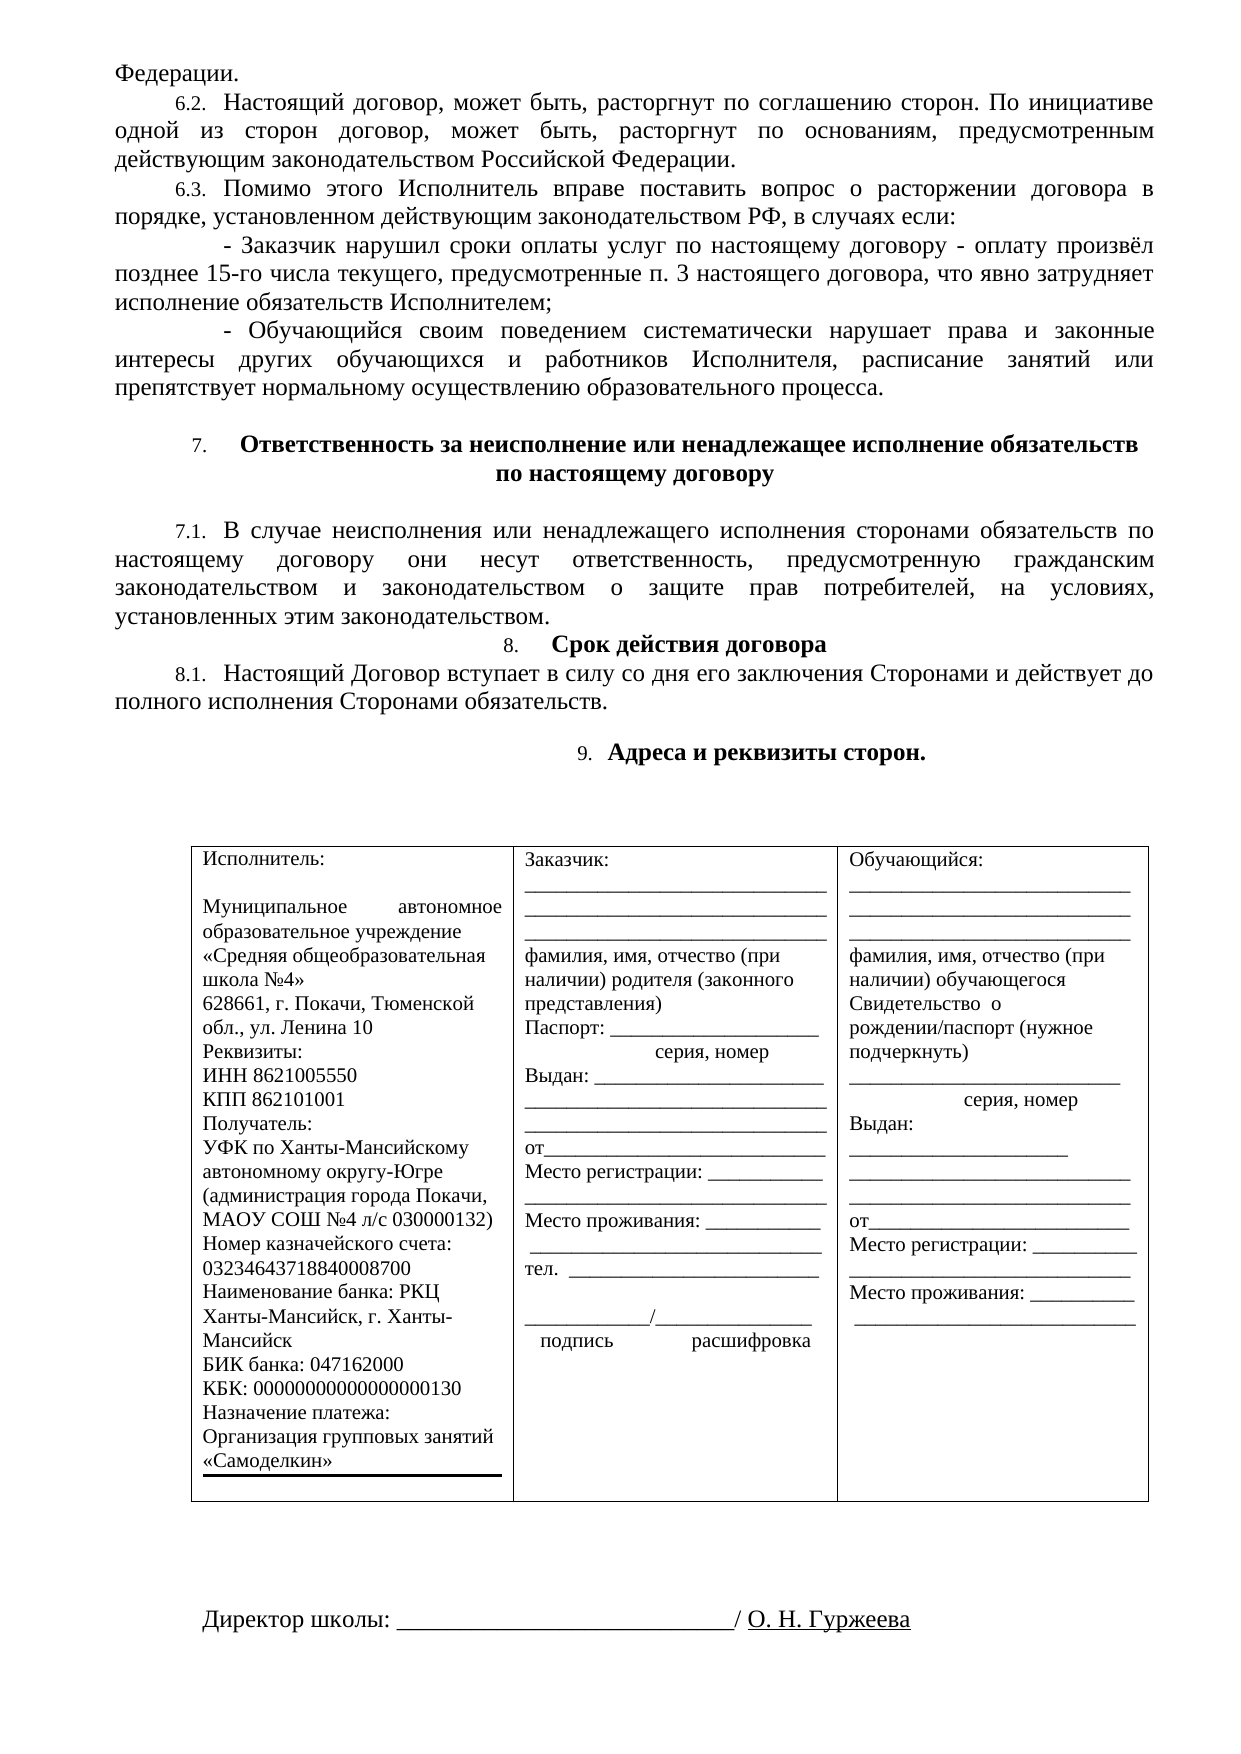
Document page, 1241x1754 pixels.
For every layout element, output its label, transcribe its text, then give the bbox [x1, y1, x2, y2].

table_header Обучающийся: ___________________________ ___________________________ ___________________________ фамилия, имя, отчество (при наличии) обучающегося Свидетельство о рождении/паспорт (нужное подчеркнуть) __________________________ серия, номер Выдан: _____________________ ______________________________________________________ от_________________________ Место регистрации: __________ ___________________________ Место проживания: __________ ___________________________ [838, 847, 1148, 1501]
list Помимо этого Исполнитель вправе поставить вопрос о расторжении договора в порядке, установленном действующим законодательством РФ, в случаях если: [114, 173, 1155, 230]
text - Заказчик нарушил сроки оплаты услуг по настоящему договору - оплату произвёл позднее 15-го числа текущего, предусмотренные п. 3 настоящего договора, что явно затрудняет исполнение обязательств Исполнителем; [114, 230, 1155, 316]
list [114, 59, 1155, 88]
table_header Заказчик: _____________________________ __________________________________________________________ фамилия, имя, отчество (при наличии) родителя (законного представления) Паспорт: ____________________ серия, номер Выдан: ______________________ _____________________________ _____________________________ от___________________________ Место регистрации: ___________ _____________________________ Место проживания: ___________ ____________________________ тел. ________________________ ____________/_______________ подпись расшифровка [514, 847, 837, 1501]
list Срок действия договора [114, 630, 1155, 658]
list Настоящий договор, может быть, расторгнут по соглашению сторон. По инициативе одной из сторон договор, может быть, расторгнут по основаниям, предусмотренным действующим законодательством Российской Федерации. [114, 88, 1155, 173]
list Адреса и реквизиты сторон. [577, 744, 1155, 765]
list Настоящий Договор вступает в силу со дня его заключения Сторонами и действует до полного исполнения Сторонами обязательств. [114, 658, 1155, 716]
text - Обучающийся своим поведением систематически нарушает права и законные интересы других обучающихся и работников Исполнителя, расписание занятий или препятствует нормальному осуществлению образовательного процесса. [114, 316, 1155, 402]
text Директор школы: ___________________________/ О. Н. Гуржеева [114, 1604, 1155, 1632]
list Ответственность за неисполнение или ненадлежащее исполнение обязательств по настоящему договору [114, 430, 1155, 487]
table_header Исполнитель: Муниципальное автономное образовательное учреждение «Средняя общеобразовательная школа №4» 628661, г. Покачи, Тюменской обл., ул. Ленина 10 Реквизиты: ИНН 8621005550 КПП 862101001 Получатель: УФК по Ханты-Мансийскому автономному округу-Югре (администрация города Покачи, МАОУ СОШ №4 л/с 030000132) Номер казначейского счета: 03234643718840008700 Наименование банка: РКЦ Ханты-Мансийск, г. Ханты-Мансийск БИК банка: 047162000 КБК: 00000000000000000130 Назначение платежа: Организация групповых занятий «Самоделкин» [192, 847, 513, 1501]
list В случае неисполнения или ненадлежащего исполнения сторонами обязательств по настоящему договору они несут ответственность, предусмотренную гражданским законодательством и законодательством о защите прав потребителей, на условиях, установленных этим законодательством. [114, 516, 1155, 630]
